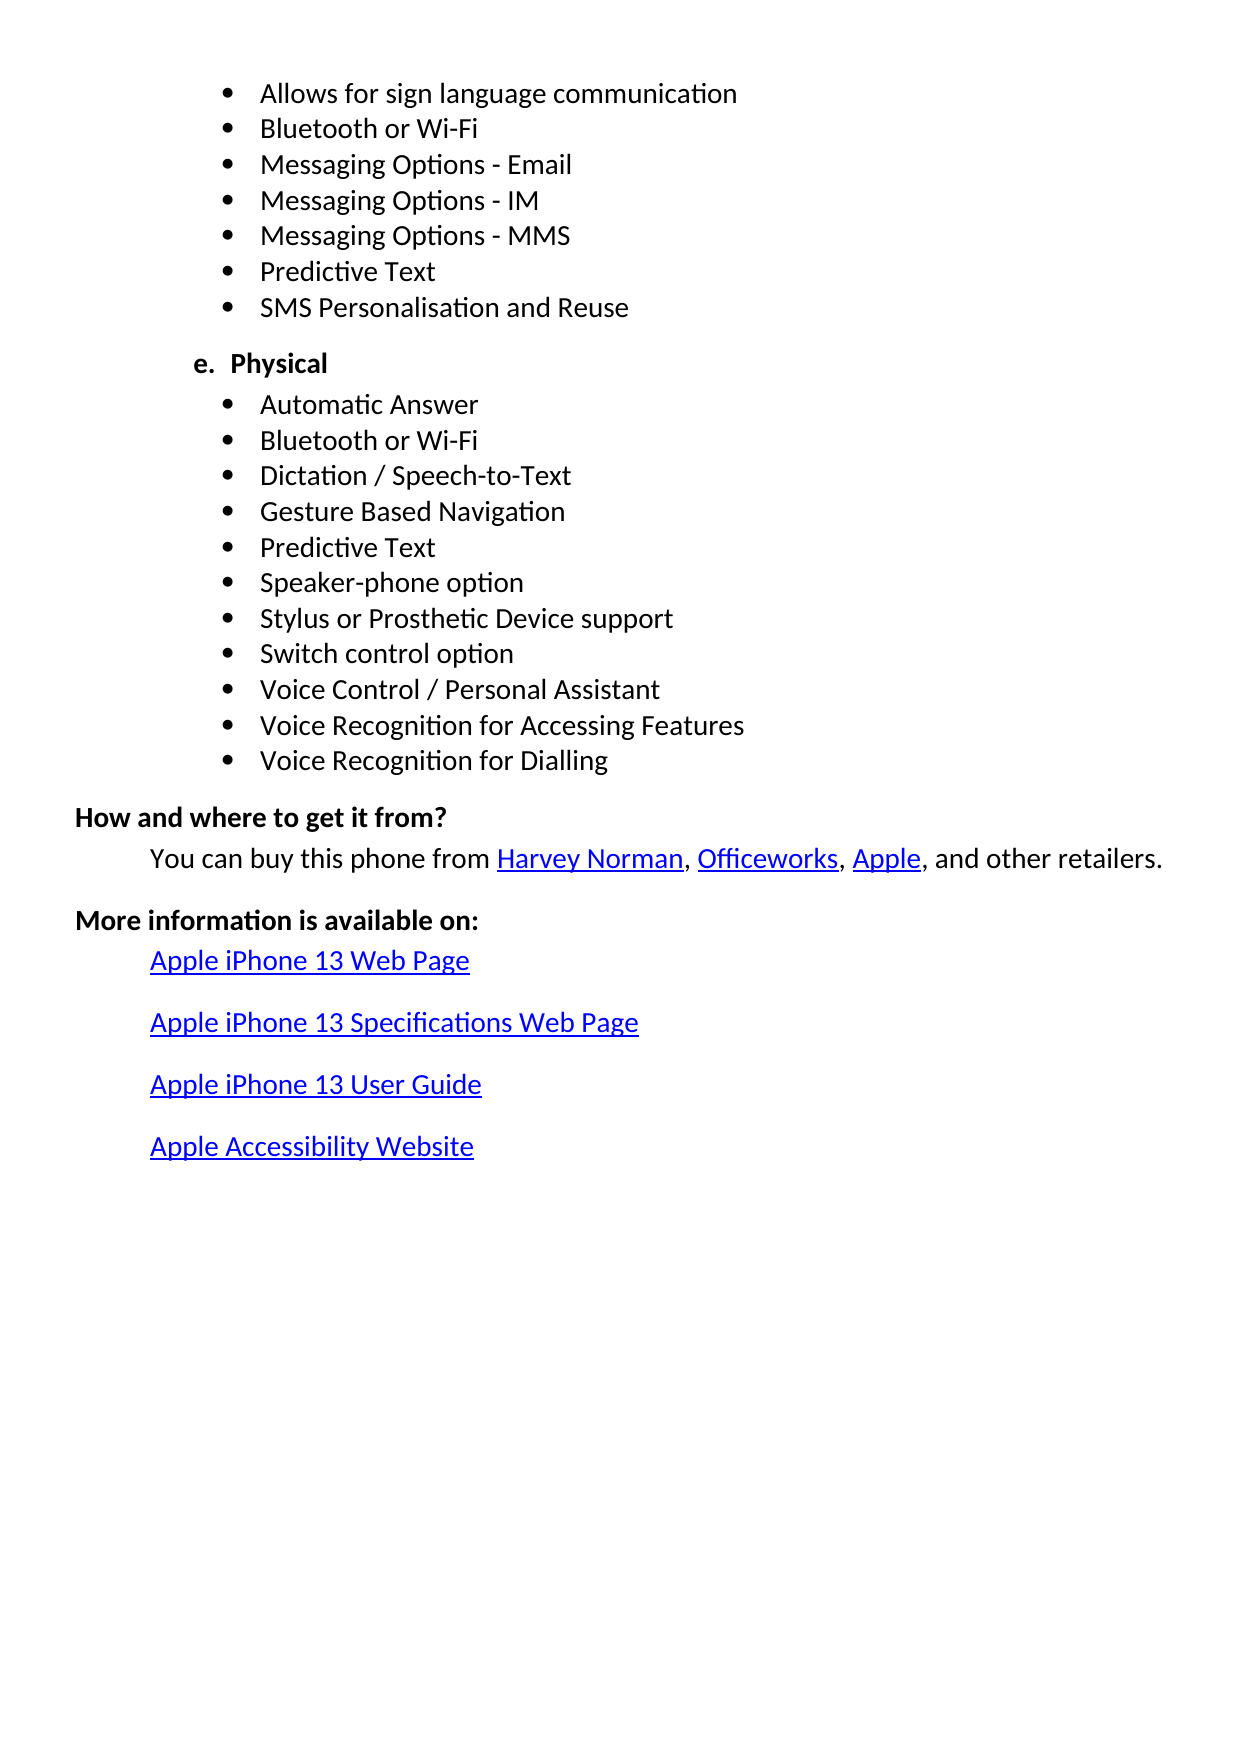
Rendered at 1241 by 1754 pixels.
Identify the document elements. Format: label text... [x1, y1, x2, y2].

text Switch control option [223, 636, 1165, 671]
text Voice Recognition for Accessing Features [223, 707, 1165, 742]
text Predictive Text [223, 529, 1165, 564]
text Stylus or Prosthetic Device support [223, 600, 1165, 636]
text Voice Control / Personal Assistant [223, 671, 1165, 707]
subtitle Physical [193, 345, 1165, 381]
text Messaging Options - MMS [223, 217, 1165, 253]
text Apple Accessibility Website [150, 1128, 1165, 1163]
text Voice Recognition for Dialling [223, 742, 1165, 778]
text Bluetooth or Wi-Fi [223, 111, 1165, 146]
text Bluetooth or Wi-Fi [223, 422, 1165, 457]
text SMS Personalisation and Reuse [223, 289, 1165, 324]
text Messaging Options - Email [223, 146, 1165, 182]
text Predictive Text [223, 253, 1165, 289]
text Dictation / Speech-to-Text [223, 457, 1165, 493]
subtitle How and where to get it from? [75, 799, 1165, 834]
text Apple iPhone 13 Web Page [150, 942, 1165, 978]
text You can buy this phone from Harvey Norman, Officeworks, Apple, and other retailers. [150, 840, 1165, 875]
text Apple iPhone 13 User Guide [150, 1066, 1165, 1102]
text Gesture Based Navigation [223, 493, 1165, 529]
text Speaker-phone option [223, 564, 1165, 600]
text Apple iPhone 13 Specifications Web Page [150, 1004, 1165, 1040]
text Messaging Options - IM [223, 182, 1165, 217]
subtitle More information is available on: [75, 902, 1165, 937]
text Automatic Answer [223, 386, 1165, 422]
text Allows for sign language communication [223, 75, 1165, 111]
